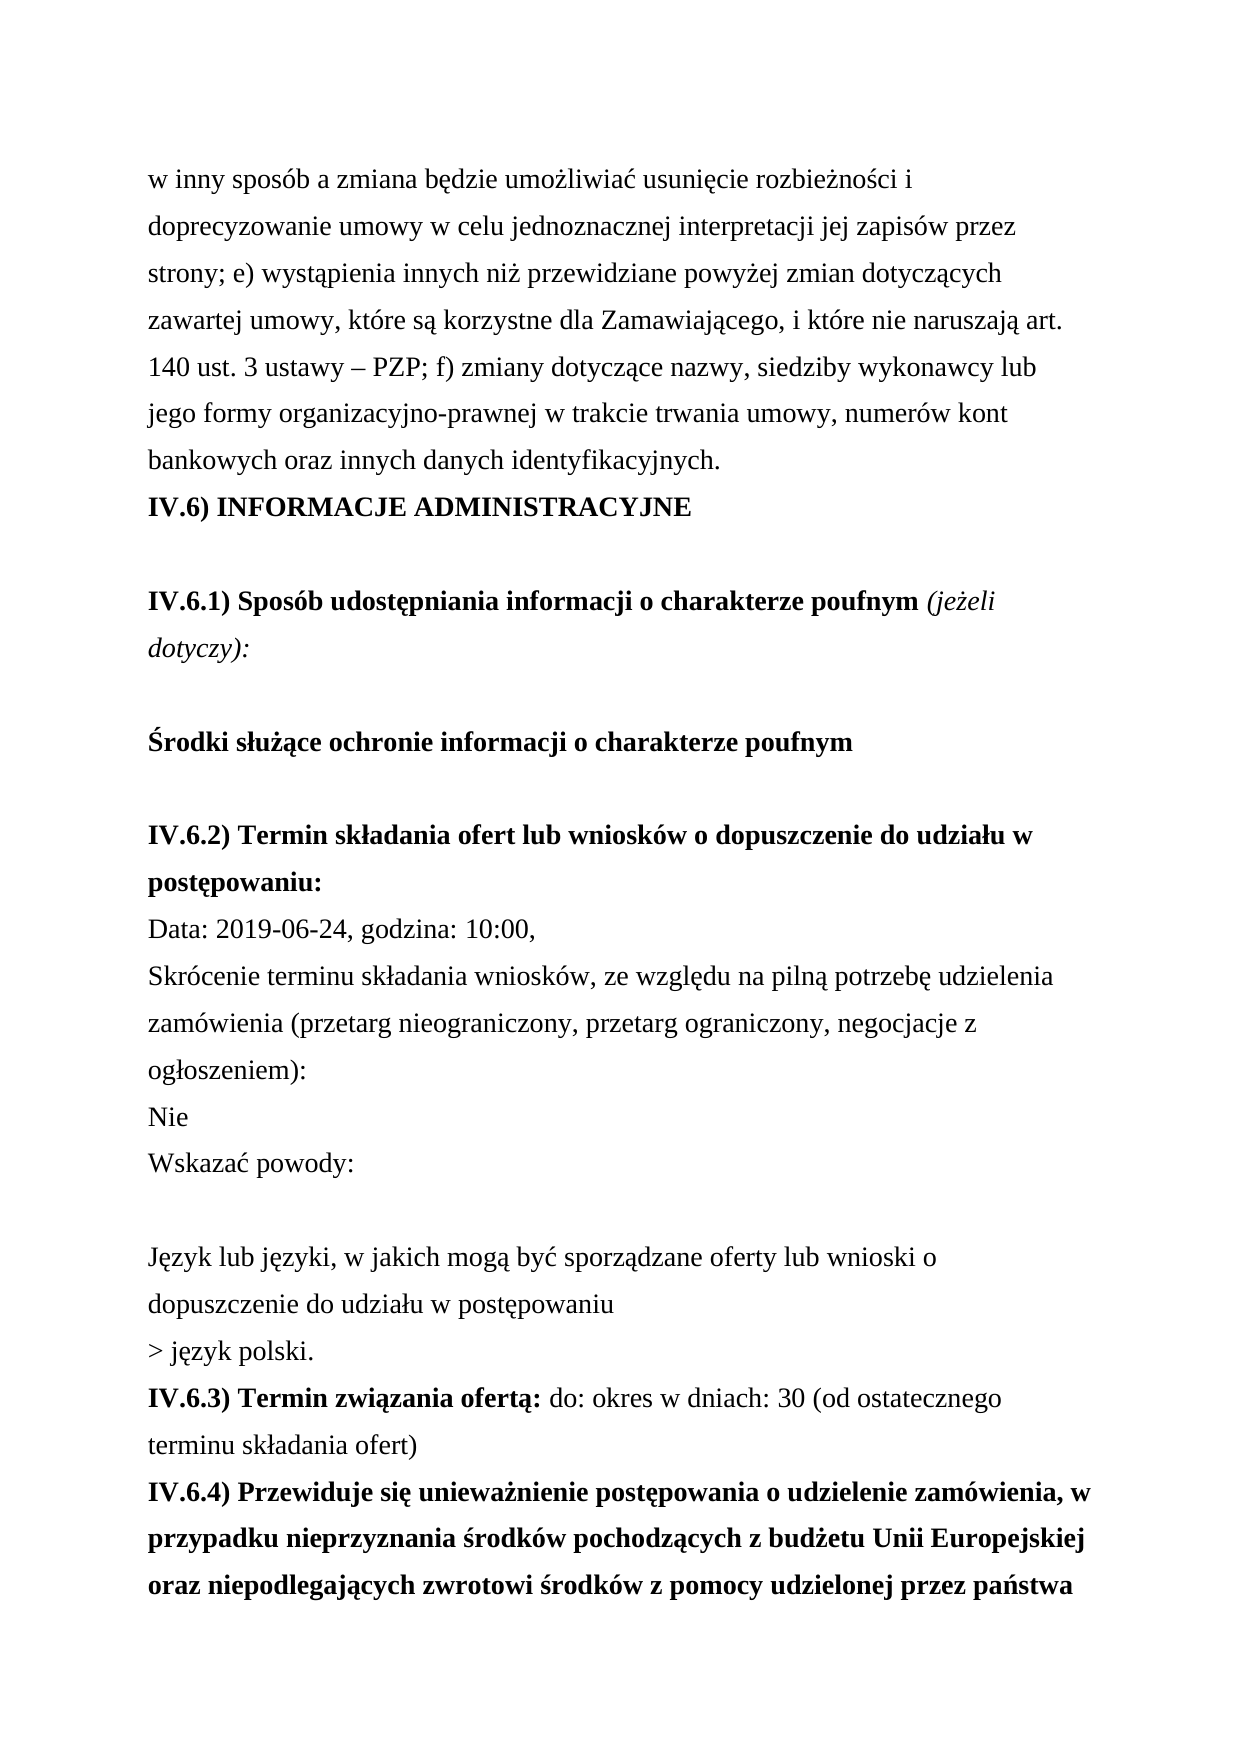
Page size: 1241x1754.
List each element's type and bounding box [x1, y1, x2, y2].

text [148, 148, 1093, 1601]
